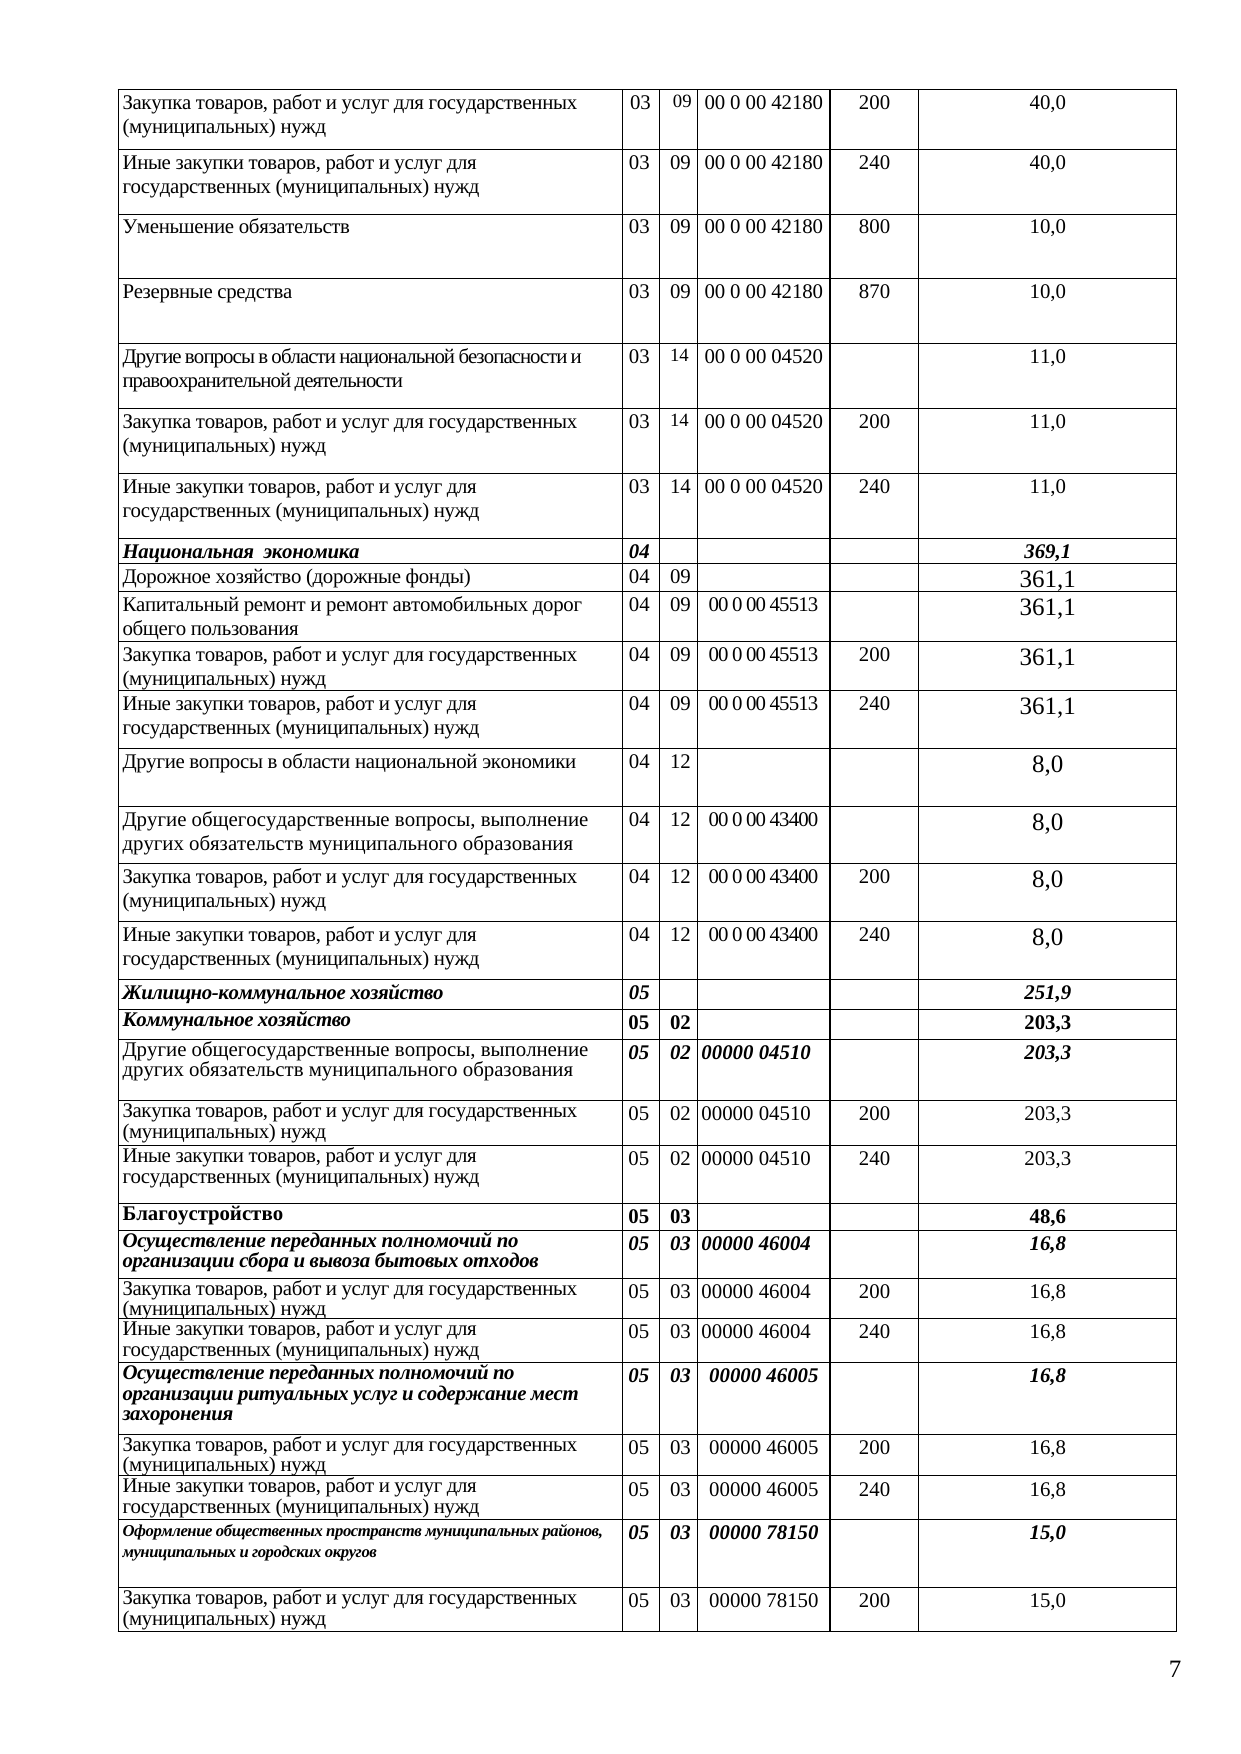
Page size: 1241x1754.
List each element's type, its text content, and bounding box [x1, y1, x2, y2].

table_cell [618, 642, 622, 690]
table_cell 361,1 [919, 564, 1176, 591]
table_cell 05 [623, 1040, 659, 1100]
table_cell [831, 749, 918, 806]
table_cell 00000 46004 [698, 1279, 829, 1318]
table_cell 05 [623, 1231, 659, 1278]
table_cell 05 [623, 1363, 659, 1434]
table_cell 240 [831, 1146, 918, 1203]
table_cell 03 [623, 215, 659, 278]
table_cell 03 [660, 1231, 697, 1278]
table_cell 11,0 [919, 409, 1176, 473]
table_cell 05 [623, 1476, 659, 1519]
table_cell 04 [623, 642, 659, 690]
table_cell 00 0 00 43400 [698, 922, 829, 979]
table_cell Закупка товаров, работ и услуг для государственных (муниципальных) нужд [119, 90, 622, 148]
table_cell Благоустройство [119, 1204, 622, 1230]
table_cell 03 [660, 1435, 697, 1475]
table_cell 8,0 [919, 922, 1176, 979]
table_cell 03 [623, 150, 659, 213]
table_cell 04 [623, 564, 659, 591]
table_cell 00 0 00 45513 [698, 642, 829, 690]
table_cell 02 [660, 1101, 697, 1145]
table_cell 12 [660, 922, 697, 979]
table_cell 05 [623, 1010, 659, 1039]
table_cell 00 0 00 04520 [698, 344, 829, 408]
table_cell 14 [660, 474, 697, 538]
table_cell 00000 78150 [698, 1520, 829, 1587]
table_cell Осуществление переданных полномочий по организации сбора и вывоза бытовых отходов [119, 1231, 622, 1278]
table_cell 8,0 [919, 807, 1176, 863]
table_cell Иные закупки товаров, работ и услуг для государственных (муниципальных) нужд [119, 1319, 622, 1362]
table_cell 00000 46005 [698, 1435, 829, 1475]
table_cell 16,8 [919, 1435, 1176, 1475]
table_cell 05 [623, 980, 659, 1009]
table_cell 16,8 [919, 1363, 1176, 1434]
table_cell 03 [660, 1476, 697, 1519]
table_cell 05 [623, 1204, 659, 1230]
table_cell 04 [623, 807, 659, 863]
table_cell 02 [660, 1010, 697, 1039]
table_cell [831, 1010, 918, 1039]
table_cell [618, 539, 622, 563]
table_cell 16,8 [919, 1476, 1176, 1519]
table_cell 200 [831, 1435, 918, 1475]
table_cell 14 [660, 344, 697, 408]
table_cell Дорожное хозяйство (дорожные фонды) [119, 564, 622, 591]
table_cell 200 [831, 1101, 918, 1145]
table_cell 361,1 [919, 592, 1176, 641]
table_cell 203,3 [919, 1146, 1176, 1203]
table_cell 00 0 00 42180 [698, 215, 829, 278]
table_cell Иные закупки товаров, работ и услуг для государственных (муниципальных) нужд [119, 474, 622, 538]
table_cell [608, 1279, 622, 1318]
table_cell [831, 1363, 918, 1434]
table_cell 04 [623, 864, 659, 921]
table_cell [831, 807, 918, 863]
table_cell Коммунальное хозяйство [119, 1010, 622, 1039]
table_cell 200 [831, 864, 918, 921]
table_cell 361,1 [919, 691, 1176, 748]
table_cell 03 [623, 279, 659, 343]
table_cell Другие вопросы в области национальной экономики [119, 749, 622, 806]
table_cell 200 [831, 642, 918, 690]
table_cell [698, 749, 829, 806]
table_cell 870 [831, 279, 918, 343]
table_cell 12 [660, 864, 697, 921]
table_cell Иные закупки товаров, работ и услуг для государственных (муниципальных) нужд [119, 922, 622, 979]
table_cell [831, 592, 918, 641]
table_cell 12 [660, 749, 697, 806]
table_cell [698, 980, 829, 1009]
table_cell 03 [623, 474, 659, 538]
table_cell [831, 564, 918, 591]
table_cell Оформление общественных пространств муниципальных районов, муниципальных и городских округов [119, 1520, 622, 1587]
table_cell Уменьшение обязательств [119, 215, 622, 278]
table_cell 240 [831, 922, 918, 979]
table_cell Капитальный ремонт и ремонт автомобильных дорог общего пользования [119, 592, 622, 641]
table_cell 15,0 [919, 1520, 1176, 1587]
table_cell 240 [831, 474, 918, 538]
table_cell 8,0 [919, 864, 1176, 921]
table_cell 200 [831, 409, 918, 473]
table_cell 200 [831, 90, 918, 148]
table_cell [831, 1204, 918, 1230]
table_cell 03 [623, 344, 659, 408]
table_cell 00 0 00 42180 [698, 90, 829, 148]
table_cell 04 [623, 691, 659, 748]
table_cell 09 [660, 691, 697, 748]
table_cell 03 [623, 409, 659, 473]
table_cell 00 0 00 45513 [698, 592, 829, 641]
table_cell [660, 980, 697, 1009]
table_cell [693, 539, 697, 563]
table_cell 203,3 [919, 1010, 1176, 1039]
table_cell Закупка товаров, работ и услуг для государственных (муниципальных) нужд [119, 409, 622, 473]
table_cell Другие общегосударственные вопросы, выполнение других обязательств муниципального образования [119, 1040, 622, 1100]
table_cell 03 [660, 1363, 697, 1434]
table_cell 16,8 [919, 1279, 1176, 1318]
table_cell 00 0 00 42180 [698, 279, 829, 343]
table_cell 03 [660, 1588, 697, 1631]
table_cell 04 [623, 592, 659, 641]
table_cell 00 0 00 45513 [698, 691, 829, 748]
table_cell 00000 46004 [698, 1319, 829, 1362]
table_cell [831, 1520, 918, 1587]
table_cell 200 [831, 1588, 918, 1631]
table_cell 05 [623, 1435, 659, 1475]
table_cell Осуществление переданных полномочий по организации ритуальных услуг и содержание мест захоронения [119, 1363, 622, 1434]
table_cell 04 [623, 749, 659, 806]
table_cell 240 [831, 1476, 918, 1519]
table_cell 09 [660, 592, 697, 641]
table_cell 40,0 [919, 90, 1176, 148]
table_cell 361,1 [919, 642, 1176, 690]
table_cell 8,0 [919, 749, 1176, 806]
table_cell 240 [831, 1319, 918, 1362]
table_cell 16,8 [919, 1319, 1176, 1362]
table_cell 09 [660, 279, 697, 343]
table_cell 03 [660, 1319, 697, 1362]
table_cell 00000 46005 [698, 1363, 829, 1434]
table_cell 05 [623, 1146, 659, 1203]
table_cell 00000 04510 [698, 1146, 829, 1203]
table_cell Иные закупки товаров, работ и услуг для государственных (муниципальных) нужд [119, 150, 622, 213]
table_cell 12 [660, 807, 697, 863]
table_cell 04 [623, 922, 659, 979]
table_cell Иные закупки товаров, работ и услуг для государственных (муниципальных) нужд [119, 691, 622, 748]
table_cell 02 [660, 1146, 697, 1203]
table_cell 00 0 00 43400 [698, 864, 829, 921]
table_cell 09 [660, 215, 697, 278]
table_cell [698, 564, 829, 591]
table_cell 09 [660, 150, 697, 213]
table_cell 00000 46004 [698, 1231, 829, 1278]
table_cell 00000 46005 [698, 1476, 829, 1519]
table_cell 00 0 00 43400 [698, 807, 829, 863]
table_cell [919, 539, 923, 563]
table_cell 240 [831, 691, 918, 748]
table_cell [831, 980, 918, 1009]
table_cell 16,8 [919, 1231, 1176, 1278]
table_cell 05 [623, 1520, 659, 1587]
table_cell [660, 539, 670, 563]
table_cell 05 [623, 1101, 659, 1145]
table_cell Иные закупки товаров, работ и услуг для государственных (муниципальных) нужд [119, 1476, 622, 1519]
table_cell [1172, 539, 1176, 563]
table_cell [831, 1231, 918, 1278]
table_cell 03 [660, 1279, 697, 1318]
table_cell 00 0 00 04520 [698, 409, 829, 473]
table_cell 02 [660, 1040, 697, 1100]
table_cell 15,0 [919, 1588, 1176, 1631]
table_cell 200 [831, 1279, 918, 1318]
table_cell [698, 1010, 829, 1039]
table_cell 09 [660, 642, 697, 690]
table_cell 09 [660, 90, 697, 148]
table_cell 10,0 [919, 215, 1176, 278]
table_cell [119, 1588, 622, 1631]
table_cell 00000 78150 [698, 1588, 829, 1631]
table_cell Другие общегосударственные вопросы, выполнение других обязательств муниципального образования [119, 807, 622, 863]
table_cell Резервные средства [119, 279, 622, 343]
table_cell 240 [831, 150, 918, 213]
table_cell 800 [831, 215, 918, 278]
table_cell 203,3 [919, 1040, 1176, 1100]
table_cell 03 [623, 90, 659, 148]
table_cell 03 [660, 1204, 697, 1230]
table_cell 05 [623, 1588, 659, 1631]
table_cell 00000 04510 [698, 1040, 829, 1100]
table_cell 11,0 [919, 344, 1176, 408]
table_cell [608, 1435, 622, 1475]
table_cell 00 0 00 04520 [698, 474, 829, 538]
table_cell [831, 1040, 918, 1100]
table_cell 00000 04510 [698, 1101, 829, 1145]
table_cell 00 0 00 42180 [698, 150, 829, 213]
table_cell 05 [623, 1279, 659, 1318]
table_cell Закупка товаров, работ и услуг для государственных (муниципальных) нужд [119, 1101, 622, 1145]
table_cell 03 [660, 1520, 697, 1587]
table_cell [914, 539, 918, 563]
table_cell 203,3 [919, 1101, 1176, 1145]
table_cell Другие вопросы в области национальной безопасности и правоохранительной деятельности [119, 344, 622, 408]
table_cell 48,6 [919, 1204, 1176, 1230]
table_cell 10,0 [919, 279, 1176, 343]
table_cell 14 [660, 409, 697, 473]
table_cell 11,0 [919, 474, 1176, 538]
table_cell 40,0 [919, 150, 1176, 213]
table_cell Иные закупки товаров, работ и услуг для государственных (муниципальных) нужд [119, 1146, 622, 1203]
table_cell [698, 1204, 829, 1230]
table_cell [831, 344, 918, 408]
table_cell Закупка товаров, работ и услуг для государственных (муниципальных) нужд [119, 864, 622, 921]
table_cell Жилищно-коммунальное хозяйство [119, 980, 622, 1009]
table_cell 09 [660, 564, 697, 591]
table_cell 05 [623, 1319, 659, 1362]
table_cell 251,9 [919, 980, 1176, 1009]
